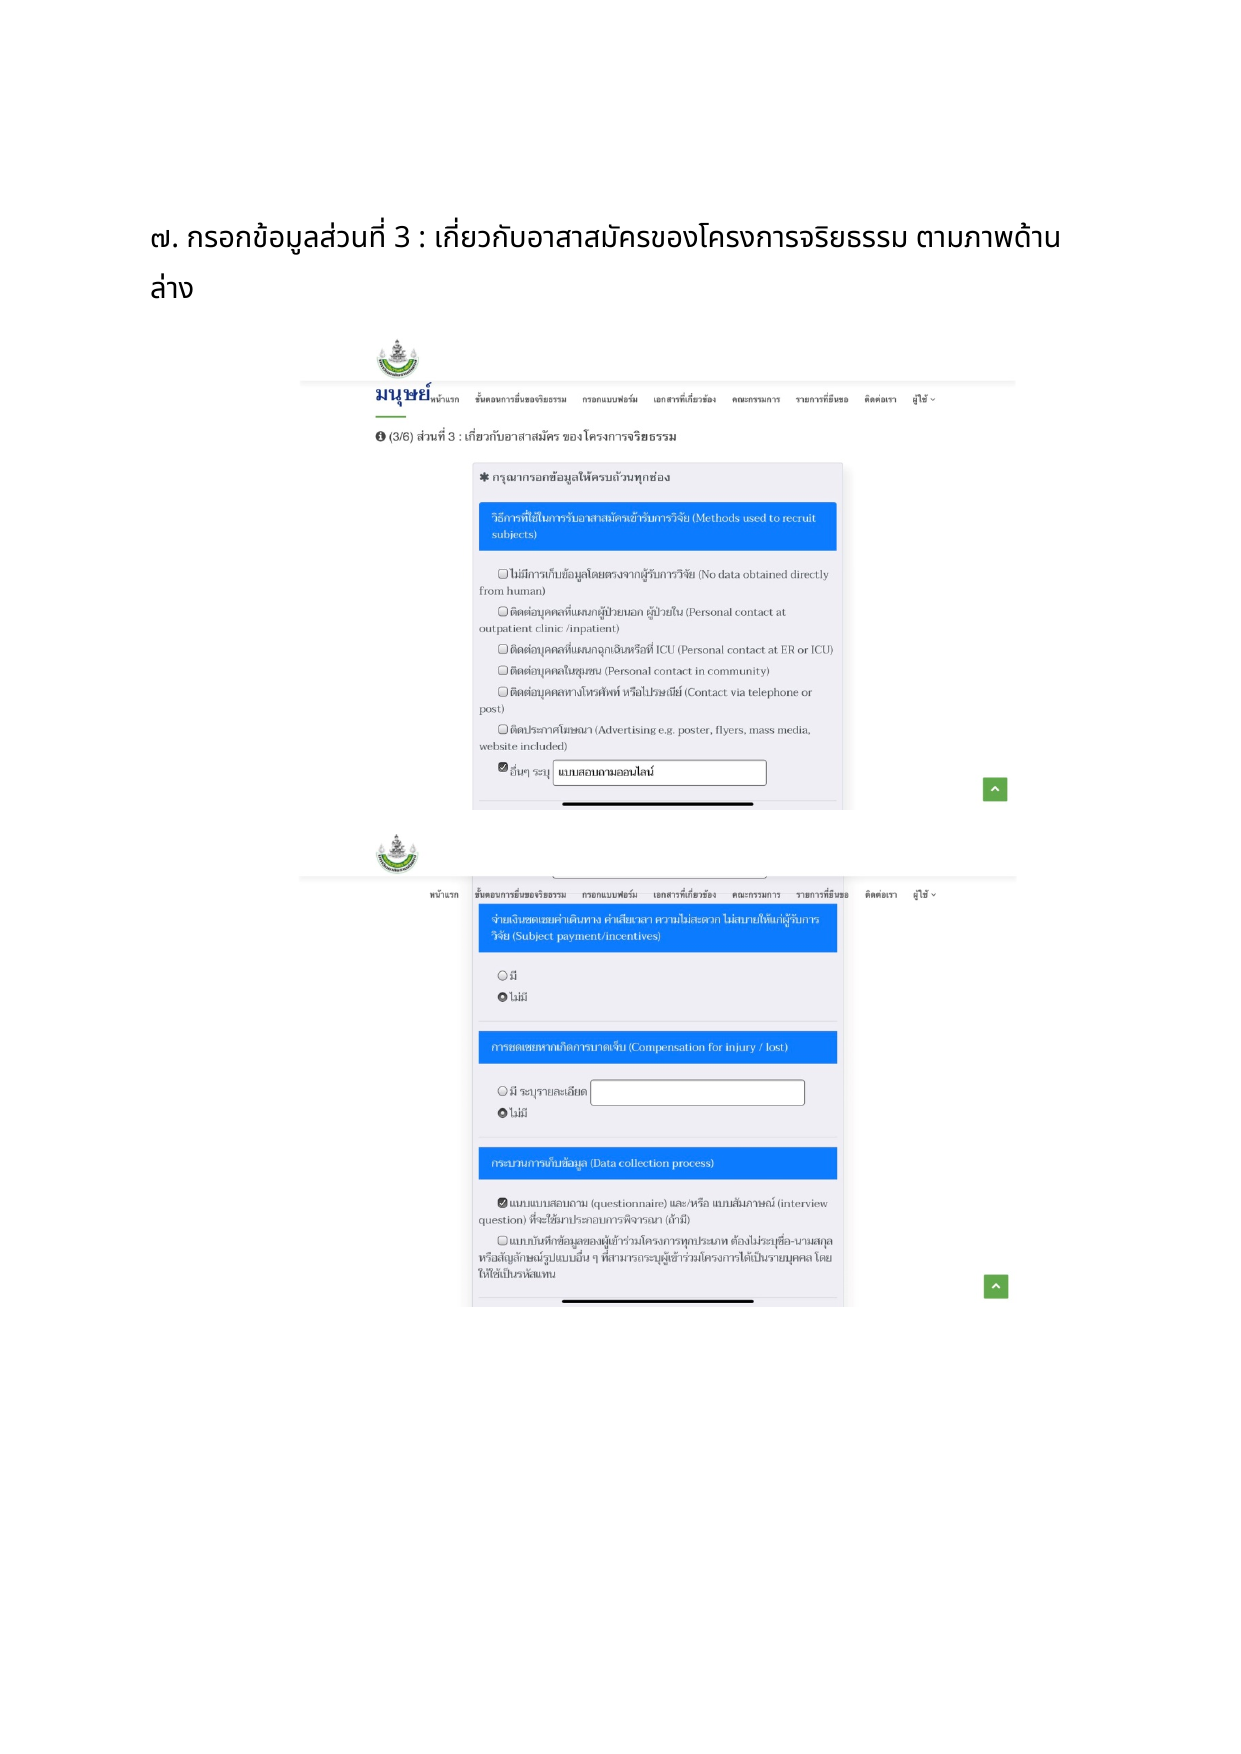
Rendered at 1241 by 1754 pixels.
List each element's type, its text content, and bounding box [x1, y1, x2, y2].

text ๗. กรอกข้อมูลส่วนที่ 3 : เกี่ยวกับอาสาสมัครของโครงการจริยธรรม ตามภาพด้านล่าง [150, 216, 1090, 311]
picture [298, 834, 1017, 1307]
picture [299, 338, 1016, 810]
